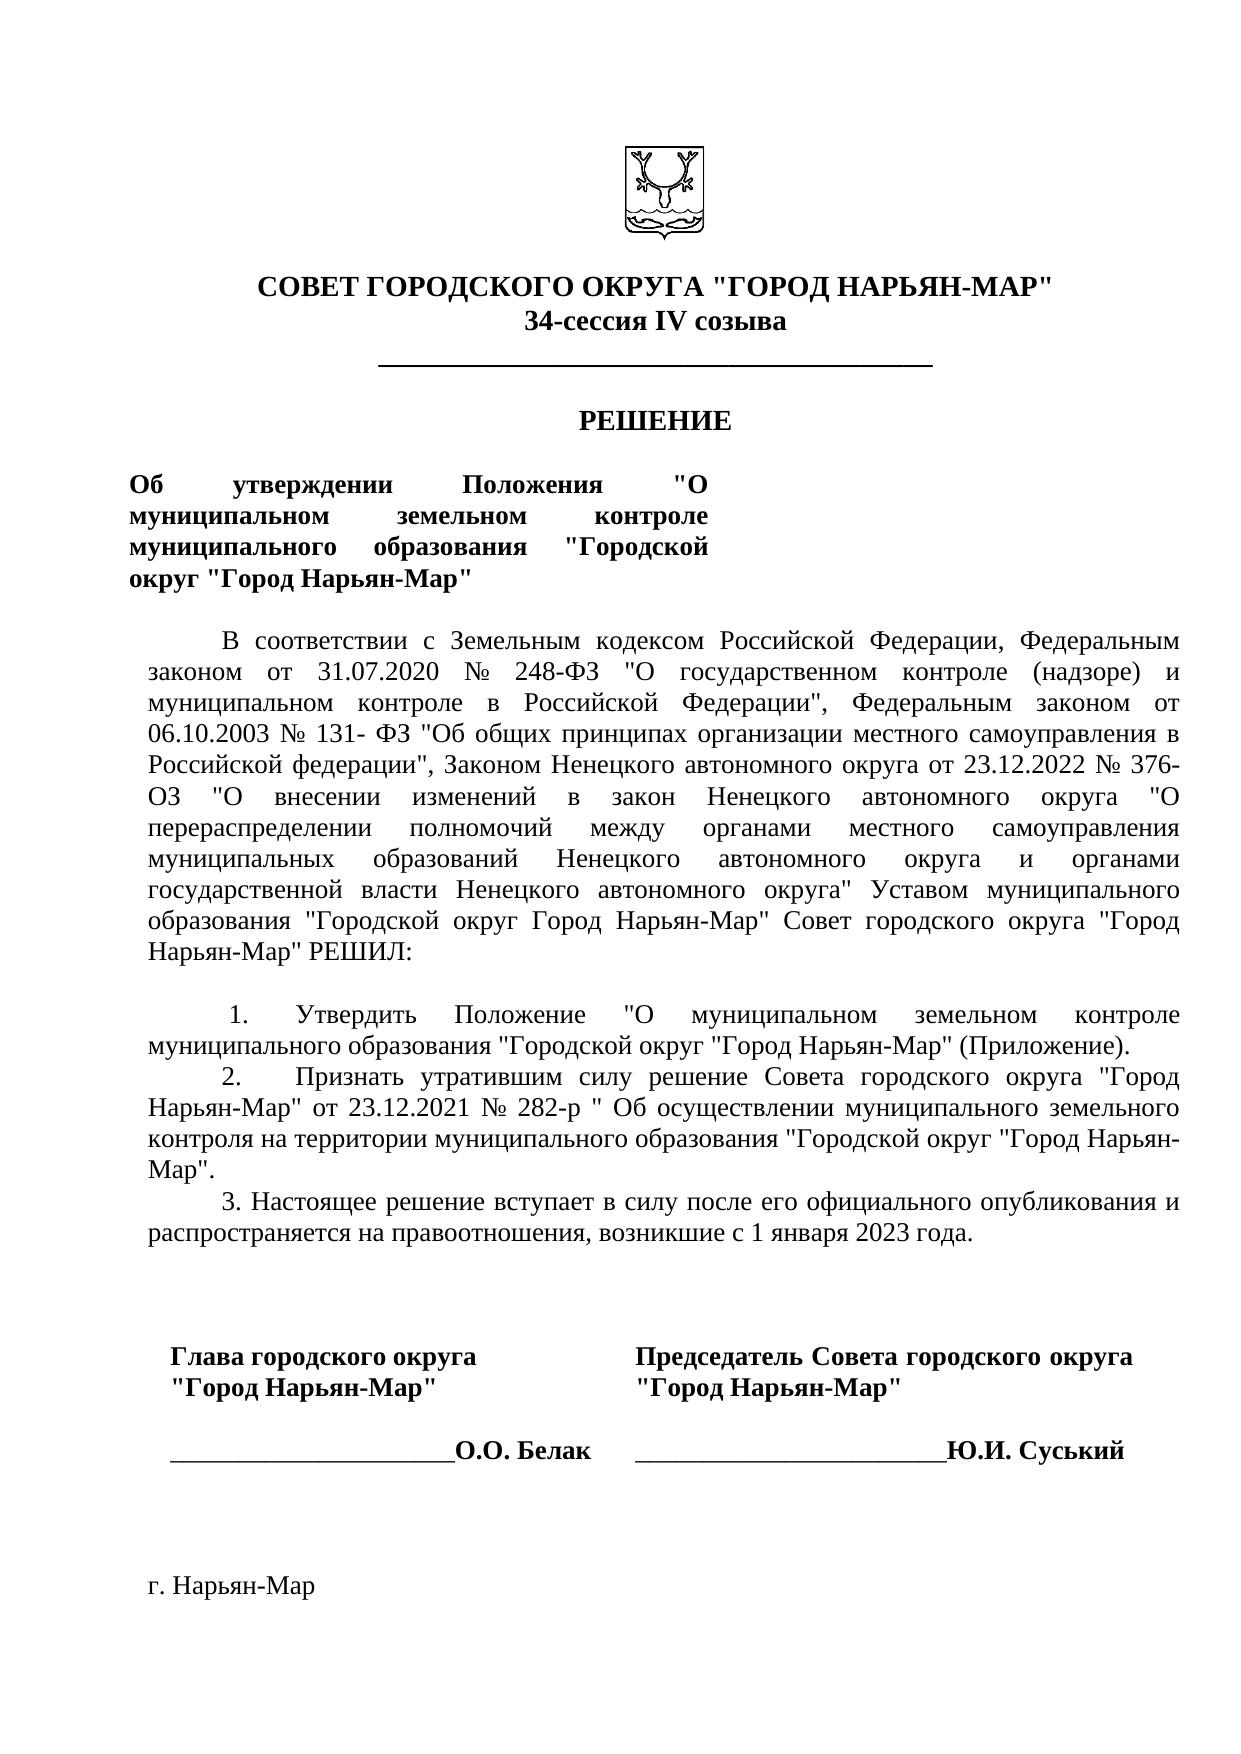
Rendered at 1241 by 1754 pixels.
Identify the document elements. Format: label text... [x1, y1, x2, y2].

text В соответствии с Земельным кодексом Российской Федерации, Федеральным законом от 31.07.2020 № 248-ФЗ "О государственном контроле (надзоре) и муниципальном контроле в Российской Федерации", Федеральным законом от 06.10.2003 № 131- ФЗ "Об общих принципах организации местного самоуправления в Российской федерации", Законом Ненецкого автономного округа от 23.12.2022 № 376-ОЗ "О внесении изменений в закон Ненецкого автономного округа "О перераспределении полномочий между органами местного самоуправления муниципальных образований Ненецкого автономного округа и органами государственной власти Ненецкого автономного округа" Уставом муниципального образования "Городской округ Город Нарьян-Мар" Совет городского округа "Город Нарьян-Мар" РЕШИЛ: [148, 624, 1181, 967]
table_header Глава городского округа "Город Нарьян-Мар" _____________________О.О. Белак [159, 1340, 624, 1465]
text СОВЕТ городского округа "Город НАРЬЯН-МАР" [91, 269, 1144, 303]
text Об утверждении Положения "О муниципальном земельном контроле муниципального образования "Городской округ "Город Нарьян-Мар" [129, 468, 709, 593]
table_header Председатель Совета городского округа "Город Нарьян-Мар" _______________________Ю.И. Суський [624, 1340, 1145, 1465]
list Признать утратившим силу решение Совета городского округа "Город Нарьян-Мар" от 23.12.2021 № 282-р " Об осуществлении муниципального земельного контроля на территории муниципального образования "Городской округ "Город Нарьян-Мар". [148, 1060, 1181, 1184]
text 34-сессия IV созыва [91, 303, 1144, 336]
text ______________________________________ [91, 336, 1144, 370]
picture [624, 146, 705, 241]
list Утвердить Положение "О муниципальном земельном контроле муниципального образования "Городской округ "Город Нарьян-Мар" (Приложение). [148, 998, 1181, 1060]
text г. Нарьян-Мар [148, 1569, 1181, 1600]
text 3. Настоящее решение вступает в силу после его официального опубликования и распространяется на правоотношения, возникшие с 1 января 2023 года. [148, 1184, 1181, 1247]
text решение [91, 403, 1144, 437]
